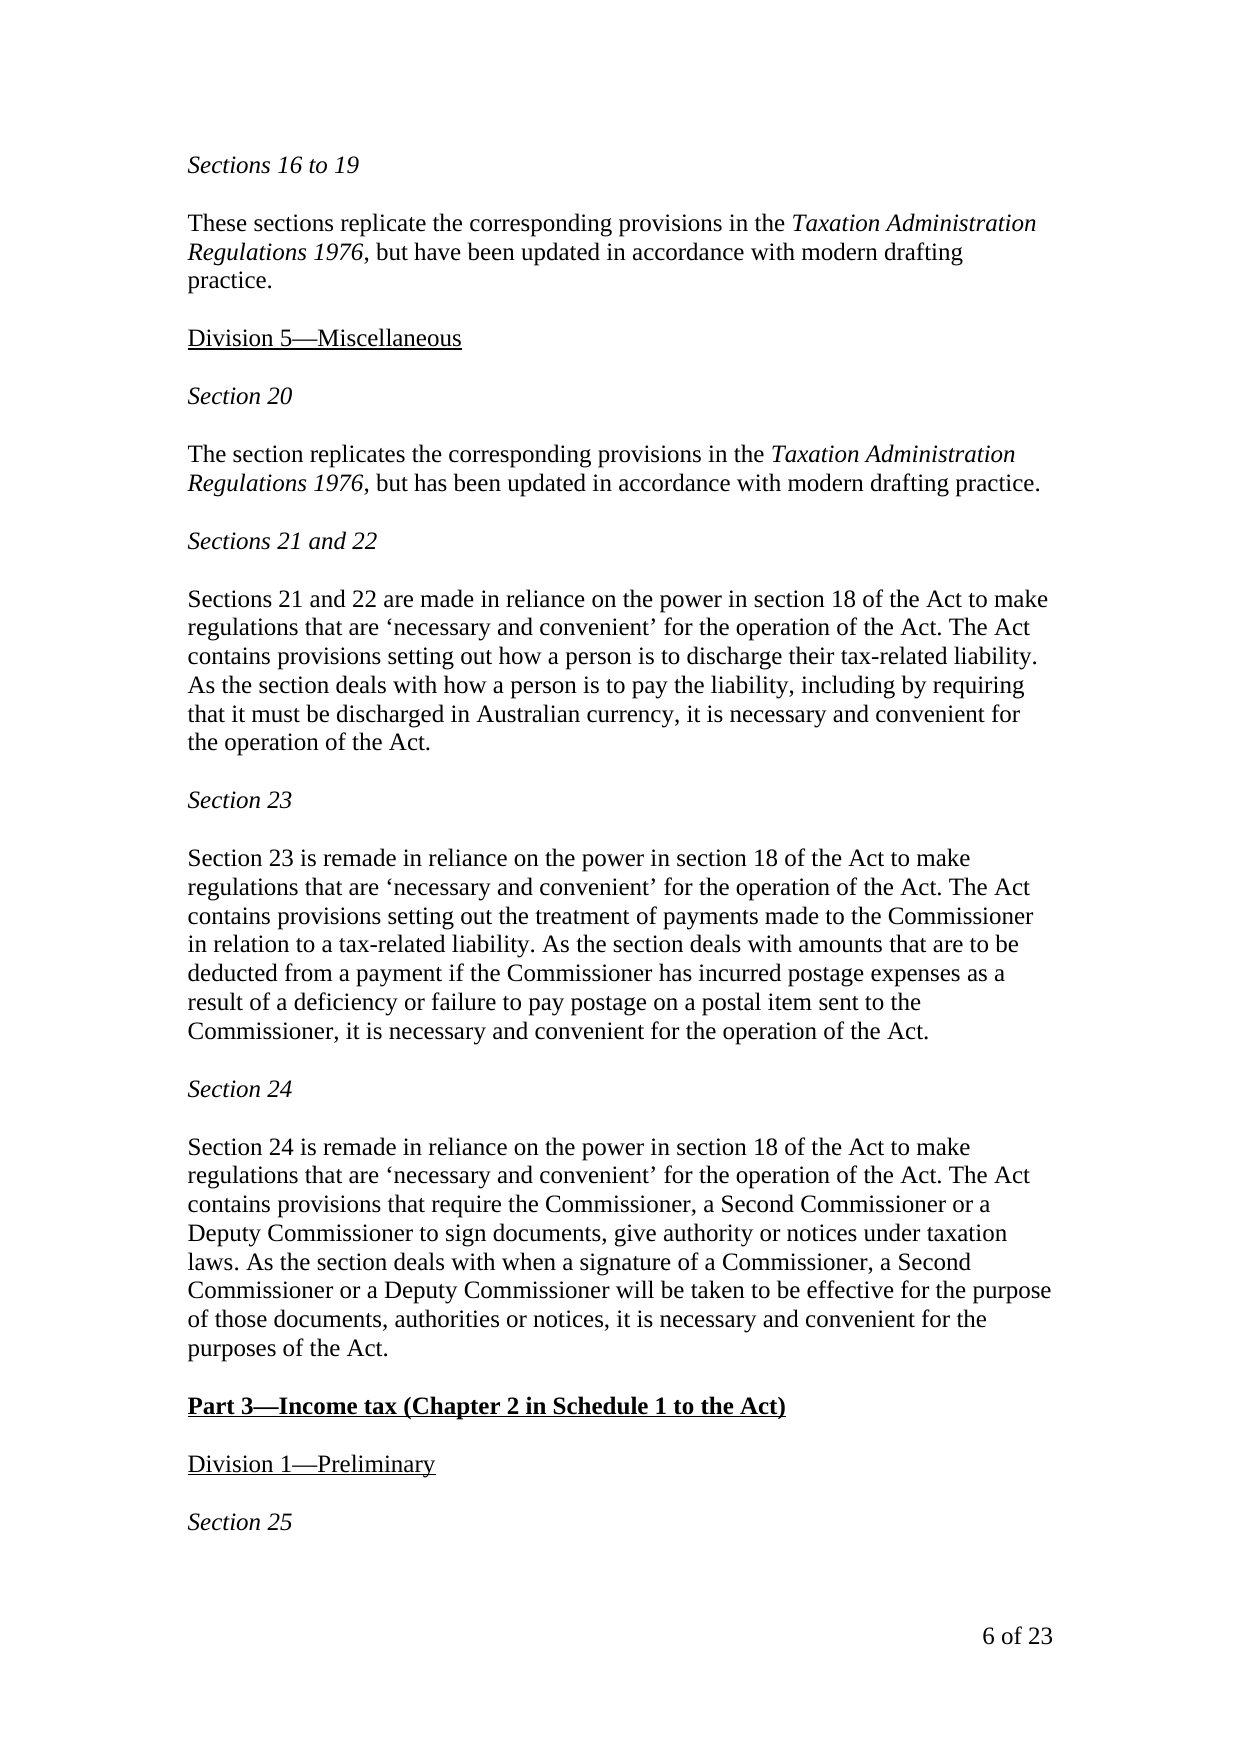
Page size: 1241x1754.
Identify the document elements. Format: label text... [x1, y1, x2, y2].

text Section 20 [187, 381, 1053, 410]
text Sections 21 and 22 are made in reliance on the power in section 18 of the Act to make regulations that are ‘necessary and convenient’ for the operation of the Act. The Act contains provisions setting out how a person is to discharge their tax-related liability. As the section deals with how a person is to pay the liability, including by requiring that it must be discharged in Australian currency, it is necessary and convenient for the operation of the Act. [187, 584, 1053, 756]
text Sections 21 and 22 [187, 526, 1053, 554]
text Section 23 [187, 785, 1053, 814]
text Section 24 is remade in reliance on the power in section 18 of the Act to make regulations that are ‘necessary and convenient’ for the operation of the Act. The Act contains provisions that require the Commissioner, a Second Commissioner or a Deputy Commissioner to sign documents, give authority or notices under taxation laws. As the section deals with when a signature of a Commissioner, a Second Commissioner or a Deputy Commissioner will be taken to be effective for the purpose of those documents, authorities or notices, it is necessary and convenient for the purposes of the Act. [187, 1132, 1053, 1362]
text These sections replicate the corresponding provisions in the Taxation Administration Regulations 1976, but have been updated in accordance with modern drafting practice. [187, 208, 1053, 294]
text Part 3—Income tax (Chapter 2 in Schedule 1 to the Act) [187, 1391, 1053, 1419]
text Section 23 is remade in reliance on the power in section 18 of the Act to make regulations that are ‘necessary and convenient’ for the operation of the Act. The Act contains provisions setting out the treatment of payments made to the Commissioner in relation to a tax-related liability. As the section deals with amounts that are to be deducted from a payment if the Commissioner has incurred postage expenses as a result of a deficiency or failure to pay postage on a postal item sent to the Commissioner, it is necessary and convenient for the operation of the Act. [187, 843, 1053, 1044]
text Division 5—Miscellaneous [187, 323, 1053, 352]
text Sections 16 to 19 [187, 150, 1053, 179]
text Section 25 [187, 1507, 1053, 1535]
text Division 1—Preliminary [187, 1449, 1053, 1477]
text Section 24 [187, 1074, 1053, 1102]
